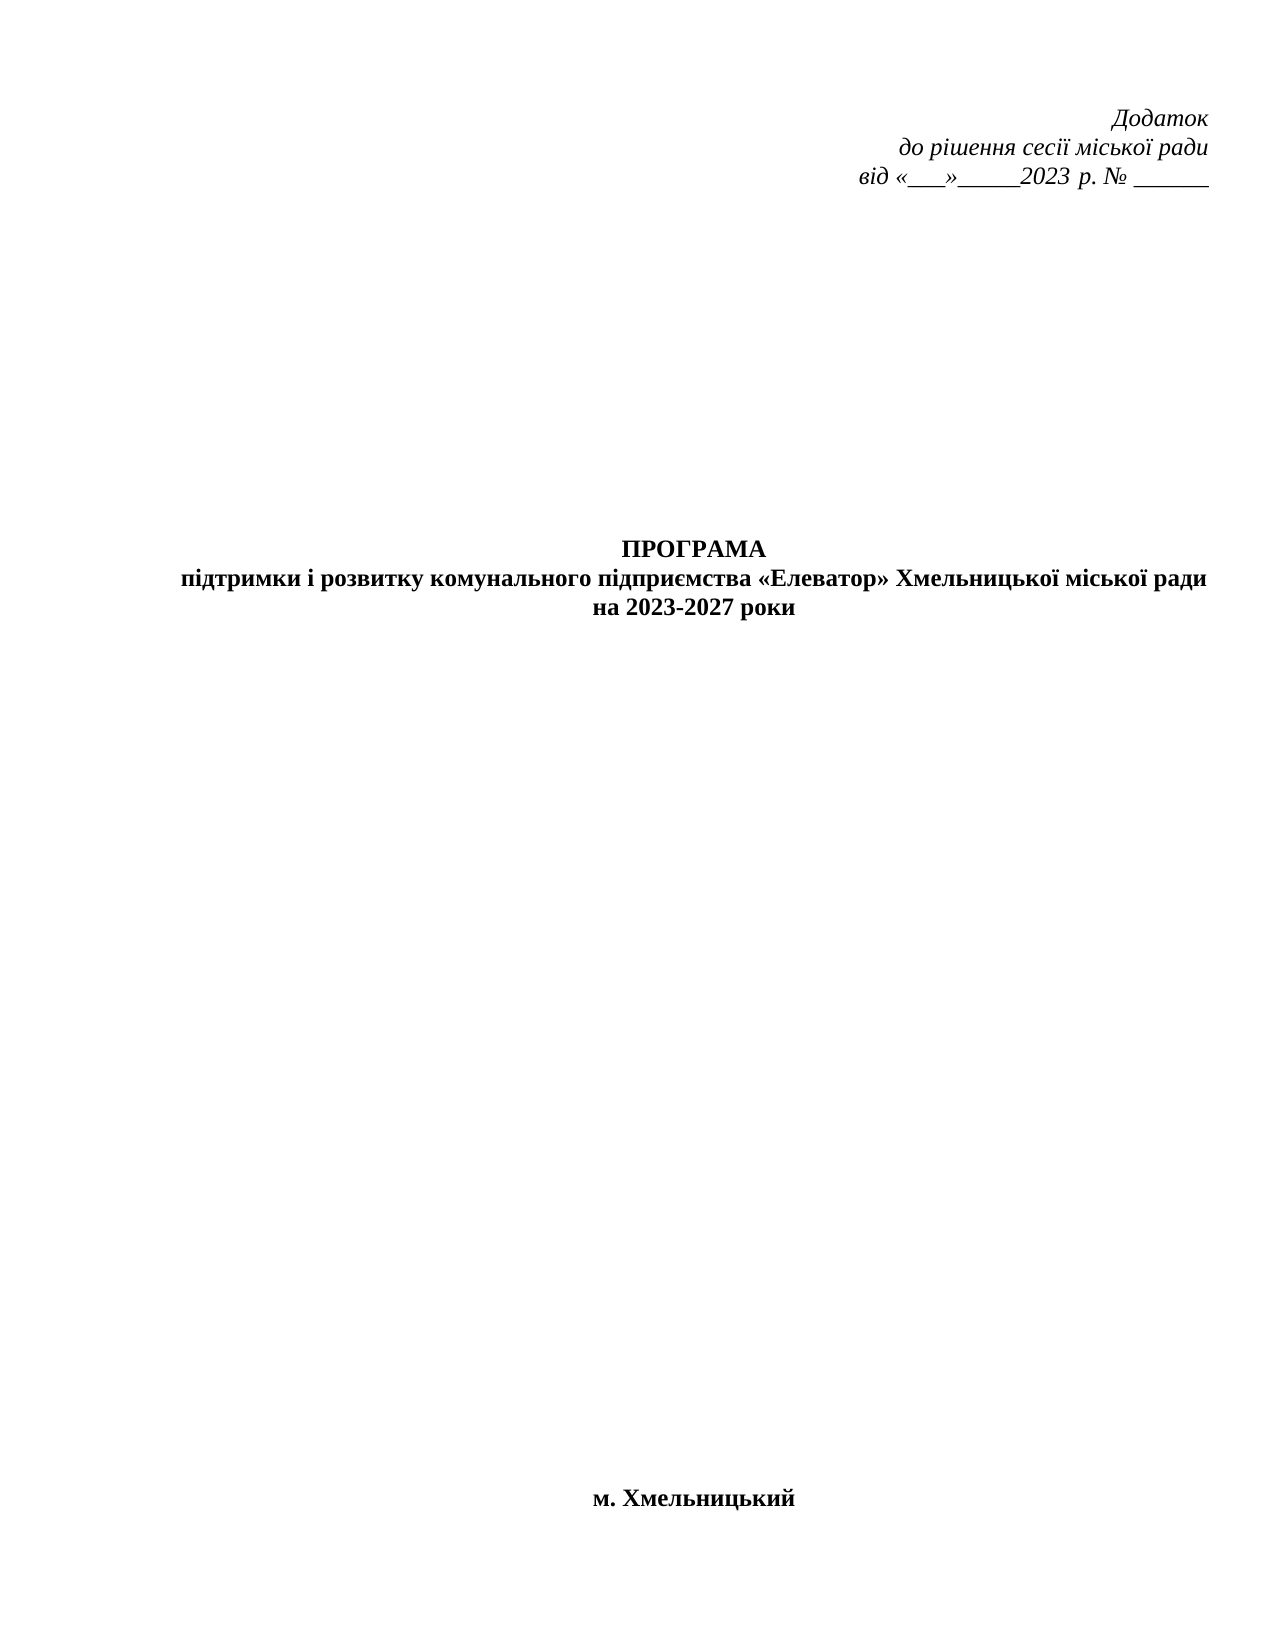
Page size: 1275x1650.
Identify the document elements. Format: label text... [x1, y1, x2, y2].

text до рішення сесії міської ради [797, 132, 1211, 161]
text від «___»_____2023 р. № ______ [797, 161, 1211, 189]
text Додаток [797, 103, 1211, 132]
text м. Хмельницький [177, 1483, 1211, 1512]
text ПРОГРАМА [177, 534, 1211, 563]
text підтримки і розвитку комунального підприємства «Елеватор» Хмельницької міської ради на 2023-2027 роки [177, 563, 1211, 621]
